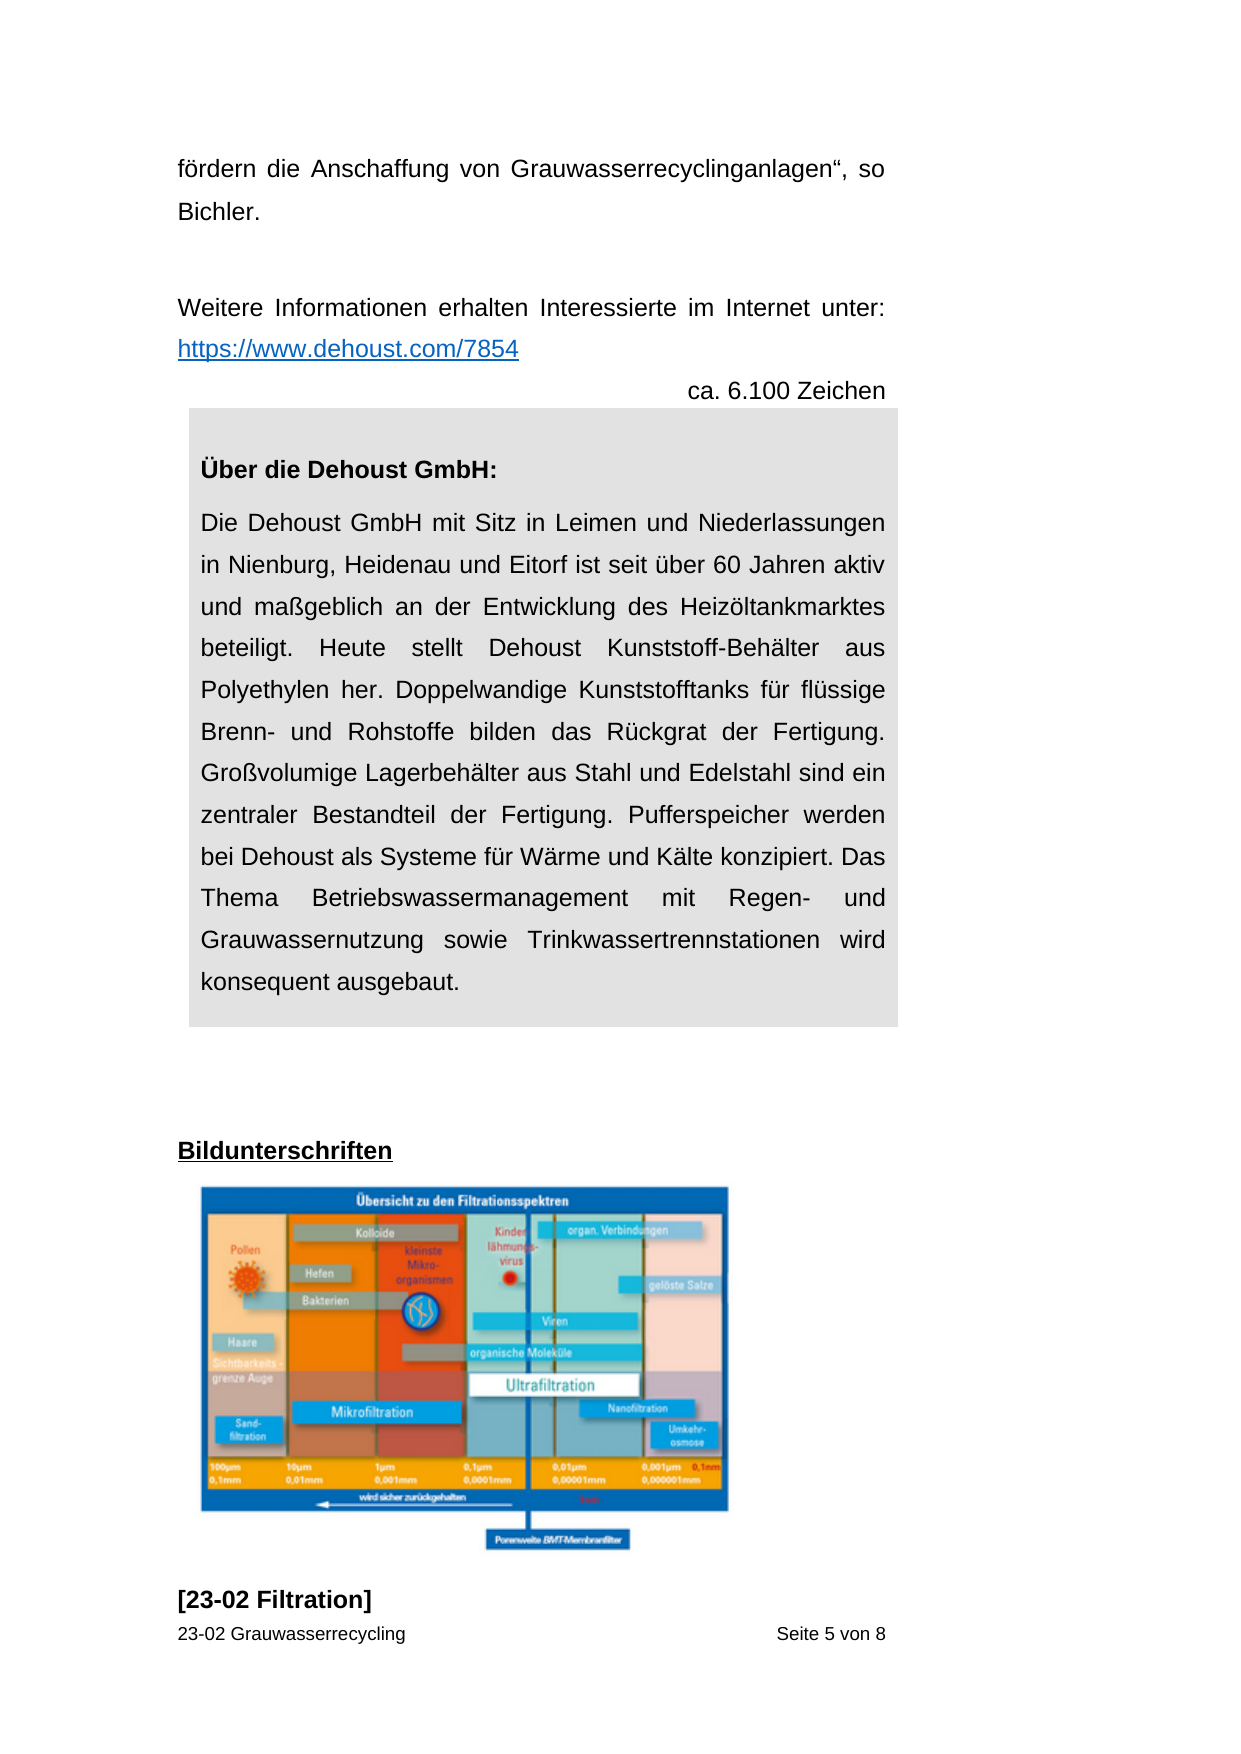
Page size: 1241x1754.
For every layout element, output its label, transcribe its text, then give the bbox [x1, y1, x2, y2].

text Bildunterschriften [177, 1126, 886, 1167]
text Weitere Informationen erhalten Interessierte im Internet unter: https://www.dehoust.com/7854 [177, 283, 886, 366]
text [177, 153, 886, 225]
text [23-02 Filtration] [177, 1585, 886, 1614]
picture [177, 1167, 754, 1566]
text ca. 6.100 Zeichen [177, 366, 886, 408]
table_header Über die Dehoust GmbH: Die Dehoust GmbH mit Sitz in Leimen und Niederlassungen in Nienburg, Heidenau und Eitorf ist seit über 60 Jahren aktiv und maßgeblich an der Entwicklung des Heizöltankmarktes beteiligt. Heute stellt Dehoust Kunststoff-Behälter aus Polyethylen her. Doppelwandige Kunststofftanks für flüssige Brenn- und Rohstoffe bilden das Rückgrat der Fertigung. Großvolumige Lagerbehälter aus Stahl und Edelstahl sind ein zentraler Bestandteil der Fertigung. Pufferspeicher werden bei Dehoust als Systeme für Wärme und Kälte konzipiert. Das Thema Betriebswassermanagement mit Regen- und Grauwassernutzung sowie Trinkwassertrennstationen wird konsequent ausgebaut. [189, 408, 898, 1027]
